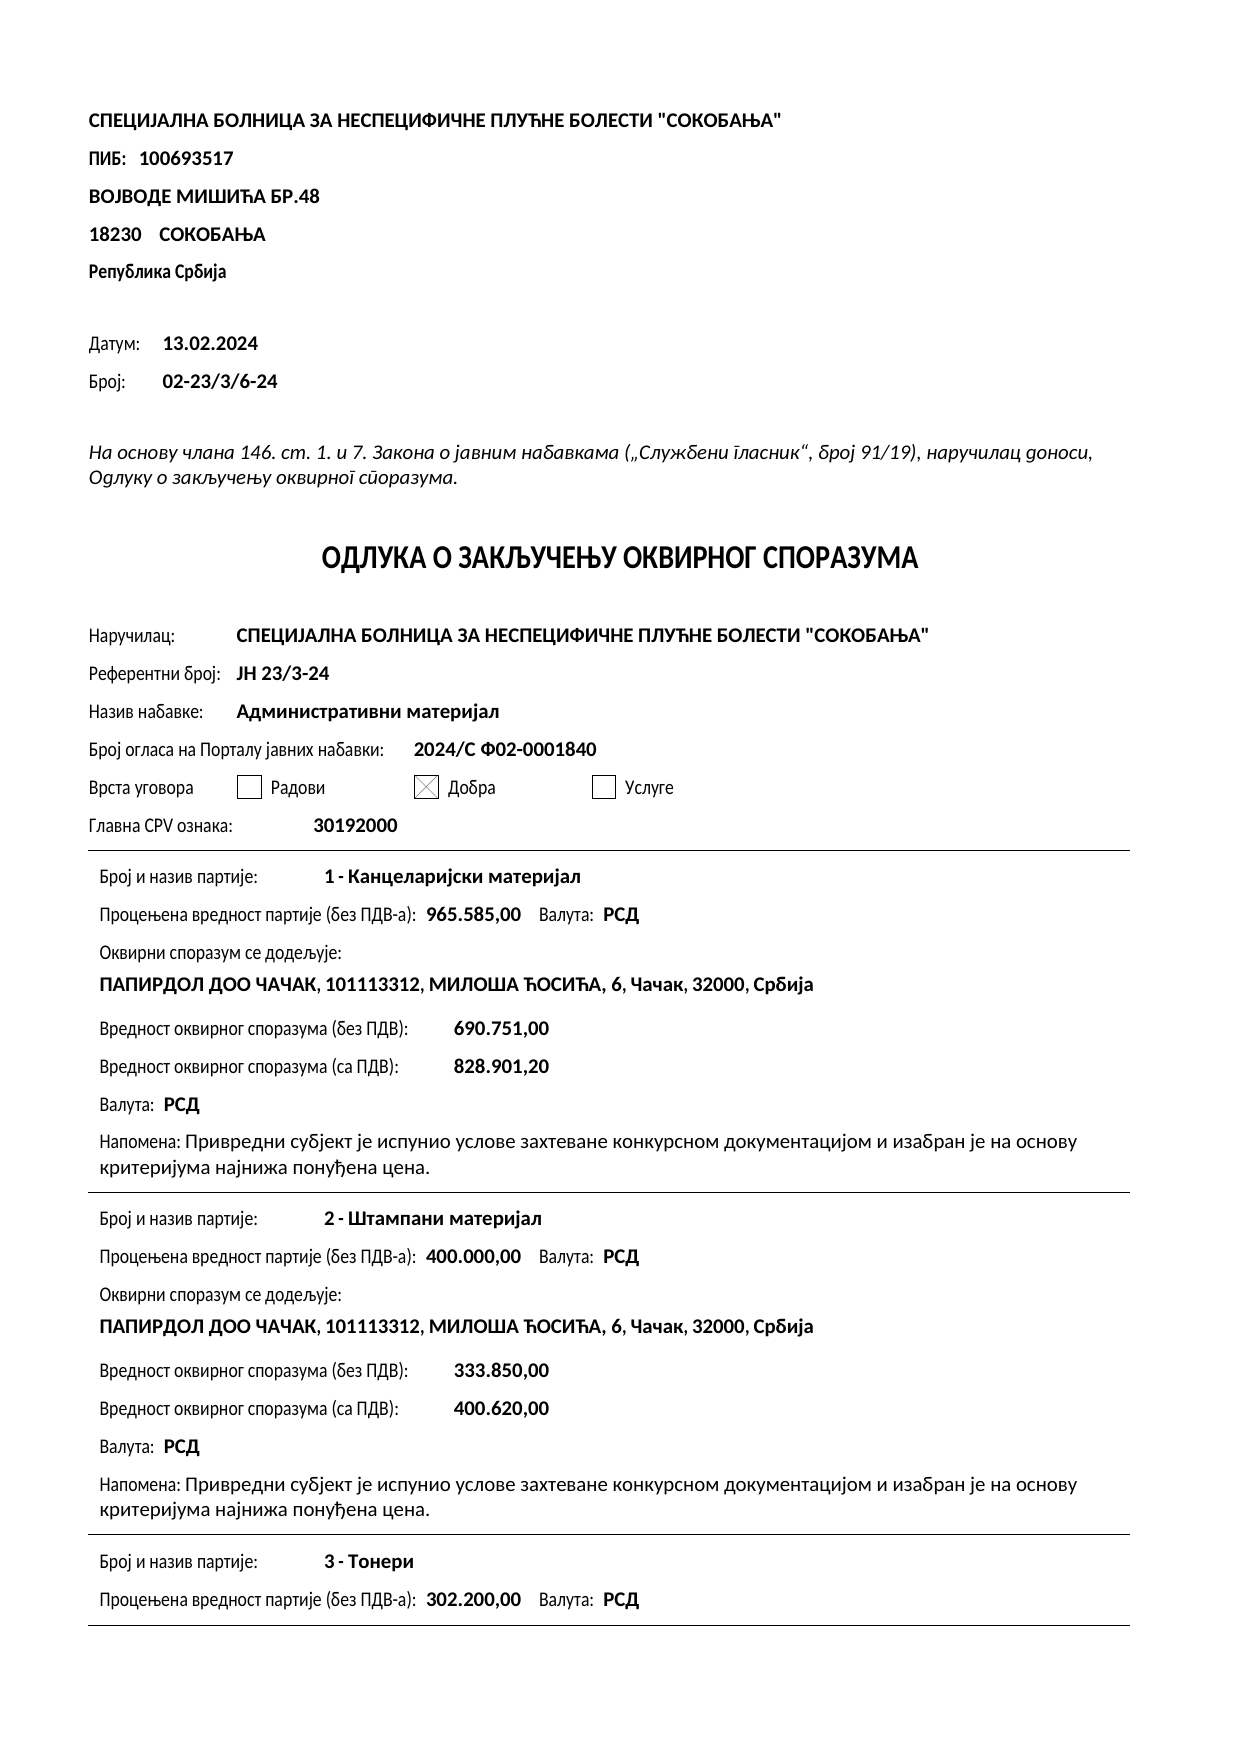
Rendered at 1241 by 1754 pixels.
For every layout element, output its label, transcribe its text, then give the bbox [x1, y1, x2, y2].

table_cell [88, 1535, 1130, 1625]
text ВОЈВОДЕ МИШИЋА БР.48 [89, 183, 1152, 208]
text Број огласа на Порталу јавних набавки: 2024/С Ф02-0001840 [89, 736, 1152, 761]
text Република Србија [89, 259, 1152, 284]
text ОДЛУКА О ЗАКЉУЧЕЊУ ОКВИРНОГ СПОРАЗУМА [89, 536, 1152, 576]
text Назив набавке: Административни материјал [89, 698, 1152, 723]
text Врста уговора Радови Добра Услуге [89, 774, 414, 799]
text На основу члана 146. ст. 1. и 7. Закона о јавним набавкама („Службени гласник“, број 91/19), наручилац доноси, Одлуку о закључењу оквирног споразума. [89, 439, 1152, 490]
text Врста уговора Радови Добра Услуге [438, 774, 1152, 799]
text Референтни број: ЈН 23/3-24 [89, 660, 1152, 686]
table_cell Број и назив партије: 2 - Штампани материјал Процењена вредност партије (без ПДВ-а): 400.000,00 Валута: РСД Оквирни споразум се додељује: Вредност оквирног споразума (без ПДВ): 333.850,00 Вредност оквирног споразума (са ПДВ): 400.620,00 Валута: РСД Напомена: Привредни субјект је испунио услове захтеване конкурсном документацијом и изабран је на основу критеријума најнижа понуђена цена. [88, 1193, 1130, 1534]
text Наручилац: СПЕЦИЈАЛНА БОЛНИЦА ЗА НЕСПЕЦИФИЧНЕ ПЛУЋНЕ БОЛЕСТИ "СОКОБАЊА" [89, 622, 1152, 648]
text СПЕЦИЈАЛНА БОЛНИЦА ЗА НЕСПЕЦИФИЧНЕ ПЛУЋНЕ БОЛЕСТИ "СОКОБАЊА" [89, 107, 1152, 132]
text ПИБ: 100693517 [89, 145, 1152, 170]
text Број: 02-23/3/6-24 [89, 368, 1152, 393]
text Датум: 13.02.2024 [89, 330, 1152, 355]
text Главна CPV ознака: 30192000 [89, 812, 1152, 837]
table_header Број и назив партије: 1 - Канцеларијски материјал Процењена вредност партије (без ПДВ-а): 965.585,00 Валута: РСД Оквирни споразум се додељује: Вредност оквирног споразума (без ПДВ): 690.751,00 Вредност оквирног споразума (са ПДВ): 828.901,20 Валута: РСД Напомена: Привредни субјект је испунио услове захтеване конкурсном документацијом и изабран је на основу критеријума најнижа понуђена цена. [88, 851, 1130, 1192]
text 18230 СОКОБАЊА [89, 221, 1152, 246]
